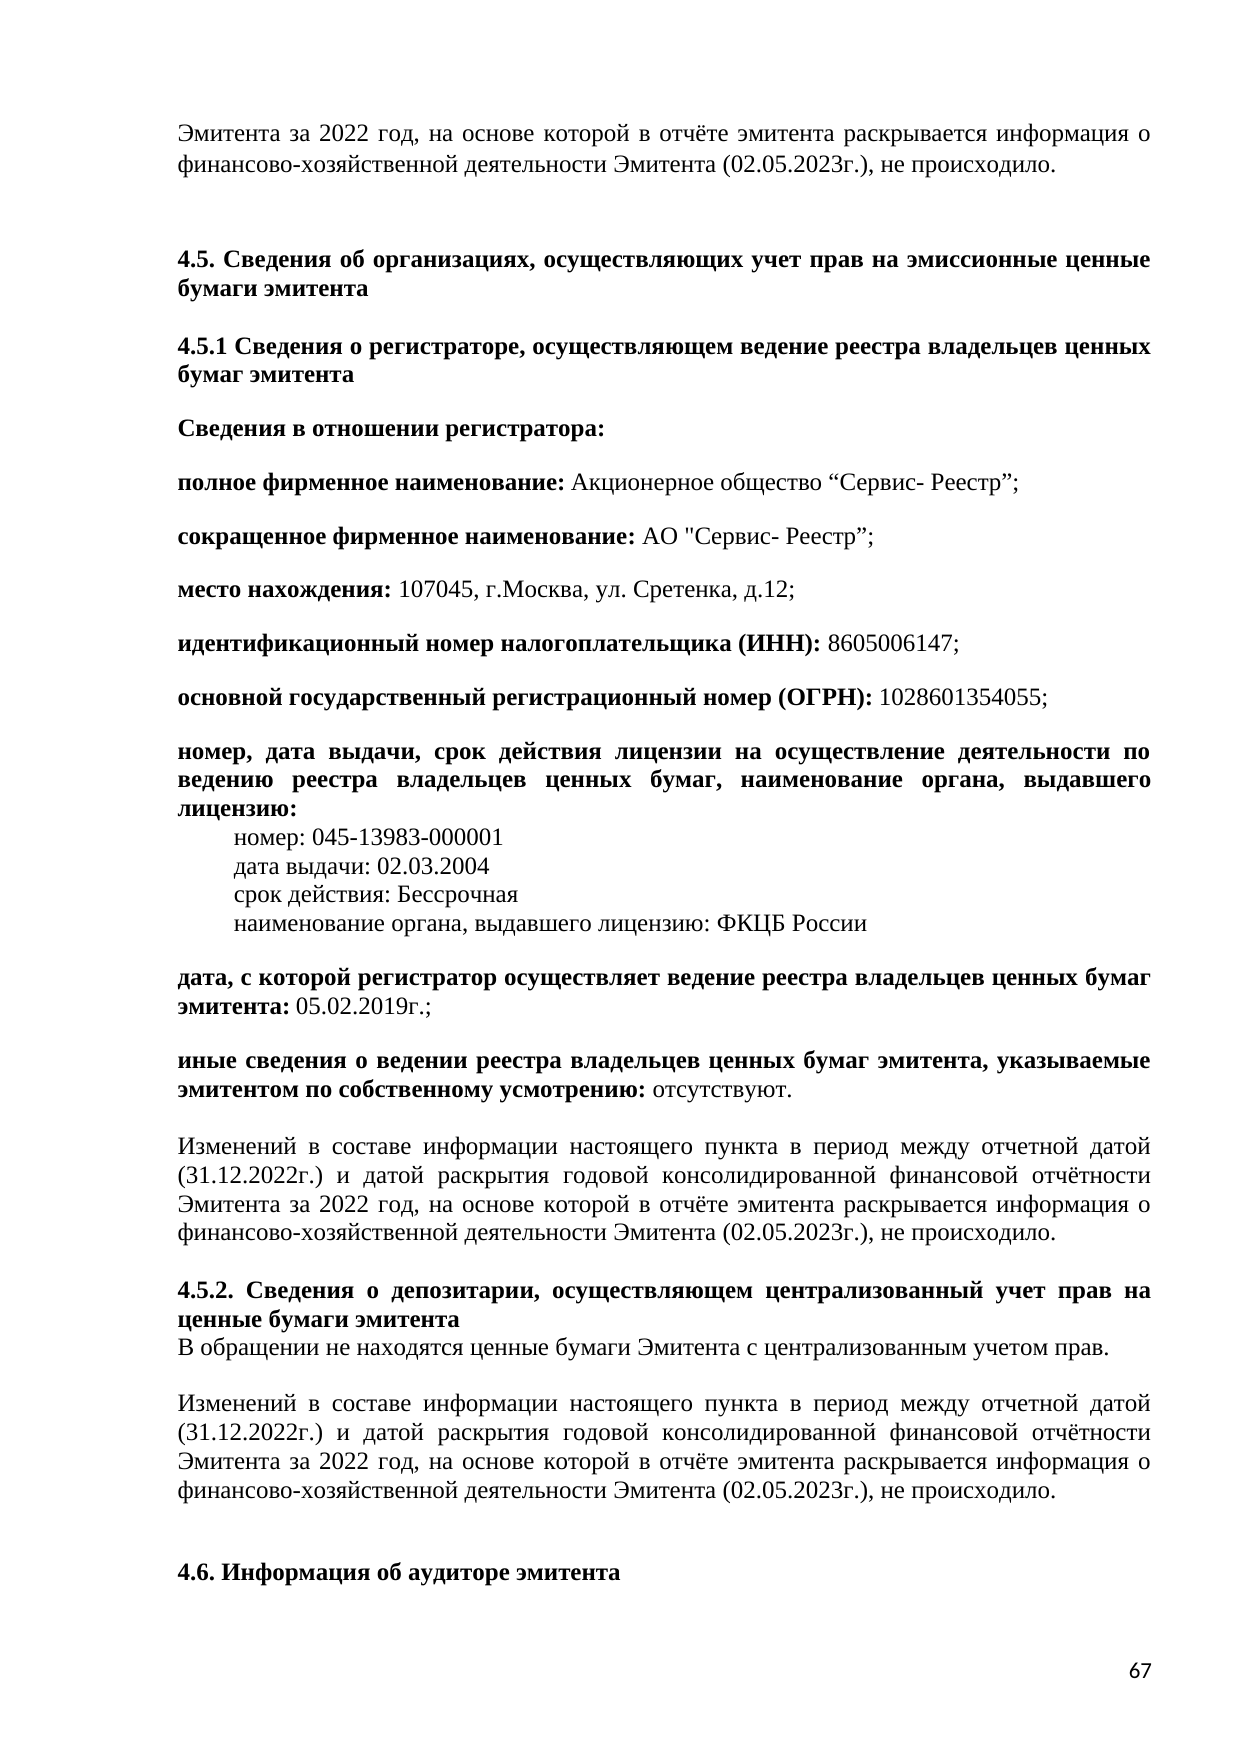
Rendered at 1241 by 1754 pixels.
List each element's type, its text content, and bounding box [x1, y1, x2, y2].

text срок действия: Бессрочная [177, 879, 1152, 908]
text место нахождения: 107045, г.Москва, ул. Сретенка, д.12; [177, 574, 1152, 603]
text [177, 118, 1152, 178]
text 4.6. Информация об аудиторе эмитента [177, 1557, 1152, 1586]
text полное фирменное наименование: Акционерное общество “Сервис- Реестр”; [177, 467, 1152, 496]
text 4.5.1 Сведения о регистраторе, осуществляющем ведение реестра владельцев ценных бумаг эмитента [177, 331, 1152, 388]
text Сведения в отношении регистратора: [177, 413, 1152, 442]
text 4.5.2. Сведения о депозитарии, осуществляющем централизованный учет прав на ценные бумаги эмитента [177, 1275, 1152, 1332]
text номер: 045-13983-000001 [177, 822, 1152, 851]
text идентификационный номер налогоплательщика (ИНН): 8605006147; [177, 628, 1152, 657]
text иные сведения о ведении реестра владельцев ценных бумаг эмитента, указываемые эмитентом по собственному усмотрению: отсутствуют. [177, 1045, 1152, 1102]
text дата выдачи: 02.03.2004 [177, 851, 1152, 879]
text сокращенное фирменное наименование: АО "Сервис- Реестр”; [177, 521, 1152, 549]
text наименование органа, выдавшего лицензию: ФКЦБ России [177, 908, 1152, 937]
text 4.5. Сведения об организациях, осуществляющих учет прав на эмиссионные ценные бумаги эмитента [177, 244, 1152, 302]
text основной государственный регистрационный номер (ОГРН): 1028601354055; [177, 682, 1152, 711]
text номер, дата выдачи, срок действия лицензии на осуществление деятельности по ведению реестра владельцев ценных бумаг, наименование органа, выдавшего лицензию: [177, 736, 1152, 822]
text В обращении не находятся ценные бумаги Эмитента с централизованным учетом прав. [177, 1332, 1152, 1361]
text дата, с которой регистратор осуществляет ведение реестра владельцев ценных бумаг эмитента: 05.02.2019г.; [177, 962, 1152, 1020]
